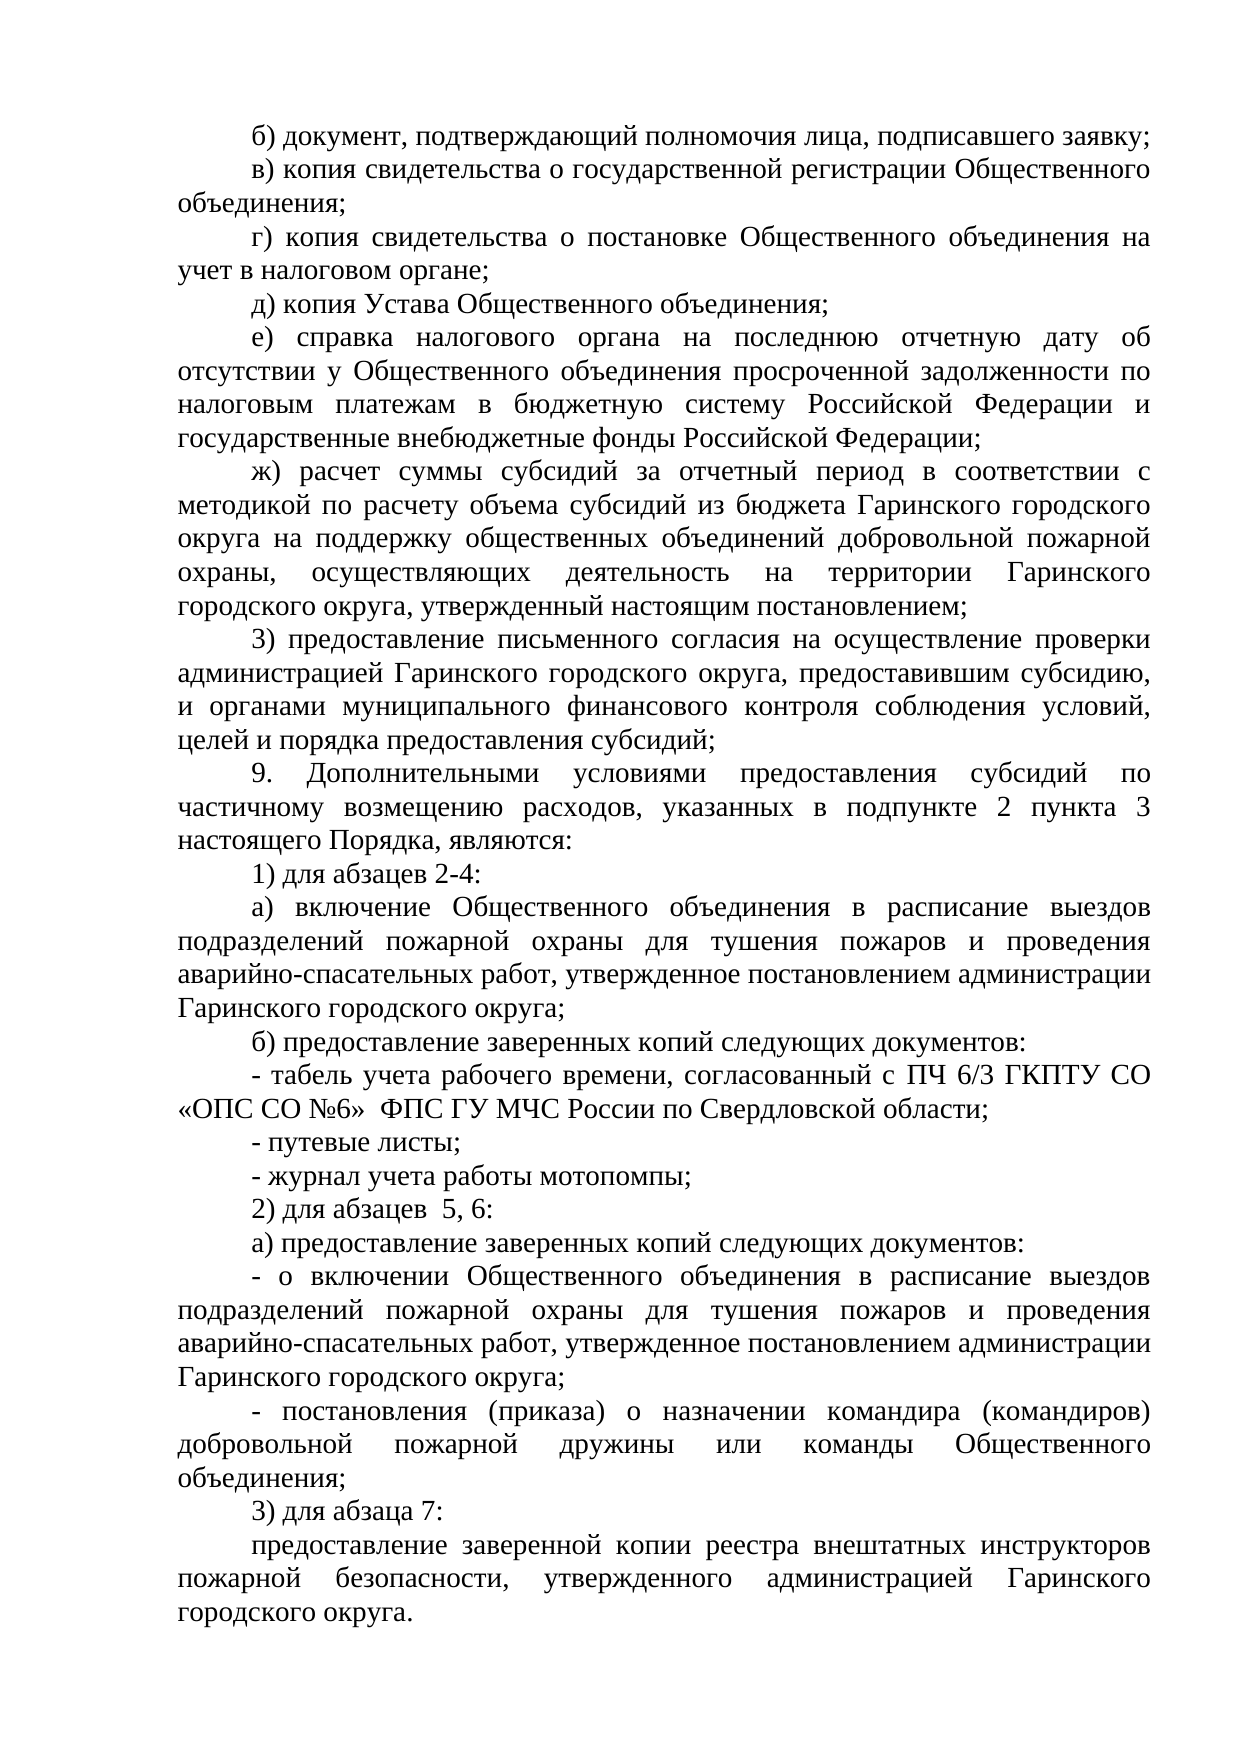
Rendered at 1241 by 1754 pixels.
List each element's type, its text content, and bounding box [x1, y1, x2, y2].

text 3) для абзаца 7: [177, 1493, 1152, 1527]
text 3) предоставление письменного согласия на осуществление проверки администрацией Гаринского городского округа, предоставившим субсидию, и органами муниципального финансового контроля соблюдения условий, целей и порядка предоставления субсидий; [177, 621, 1152, 755]
text е) справка налогового органа на последнюю отчетную дату об отсутствии у Общественного объединения просроченной задолженности по налоговым платежам в бюджетную систему Российской Федерации и государственные внебюджетные фонды Российской Федерации; [177, 319, 1152, 453]
text предоставление заверенной копии реестра внештатных инструкторов пожарной безопасности, утвержденного администрацией Гаринского городского округа. [177, 1527, 1152, 1627]
text - журнал учета работы мотопомпы; [177, 1158, 1152, 1191]
text 9. Дополнительными условиями предоставления субсидий по частичному возмещению расходов, указанных в подпункте 2 пункта 3 настоящего Порядка, являются: [177, 755, 1152, 856]
text - табель учета рабочего времени, согласованный с ПЧ 6/3 ГКПТУ СО «ОПС СО №6» ФПС ГУ МЧС России по Свердловской области; [177, 1057, 1152, 1124]
text г) копия свидетельства о постановке Общественного объединения на учет в налоговом органе; [177, 219, 1152, 286]
text - постановления (приказа) о назначении командира (командиров) добровольной пожарной дружины или команды Общественного объединения; [177, 1393, 1152, 1493]
text 2) для абзацев 5, 6: [177, 1191, 1152, 1225]
text 1) для абзацев 2-4: [177, 856, 1152, 889]
text а) предоставление заверенных копий следующих документов: [177, 1225, 1152, 1258]
text - о включении Общественного объединения в расписание выездов подразделений пожарной охраны для тушения пожаров и проведения аварийно-спасательных работ, утвержденное постановлением администрации Гаринского городского округа; [177, 1258, 1152, 1393]
text д) копия Устава Общественного объединения; [177, 286, 1152, 319]
text в) копия свидетельства о государственной регистрации Общественного объединения; [177, 152, 1152, 219]
text ж) расчет суммы субсидий за отчетный период в соответствии с методикой по расчету объема субсидий из бюджета Гаринского городского округа на поддержку общественных объединений добровольной пожарной охраны, осуществляющих деятельность на территории Гаринского городского округа, утвержденный настоящим постановлением; [177, 453, 1152, 621]
text б) документ, подтверждающий полномочия лица, подписавшего заявку; [177, 118, 1152, 152]
text а) включение Общественного объединения в расписание выездов подразделений пожарной охраны для тушения пожаров и проведения аварийно-спасательных работ, утвержденное постановлением администрации Гаринского городского округа; [177, 889, 1152, 1024]
text б) предоставление заверенных копий следующих документов: [177, 1024, 1152, 1057]
text - путевые листы; [177, 1124, 1152, 1158]
